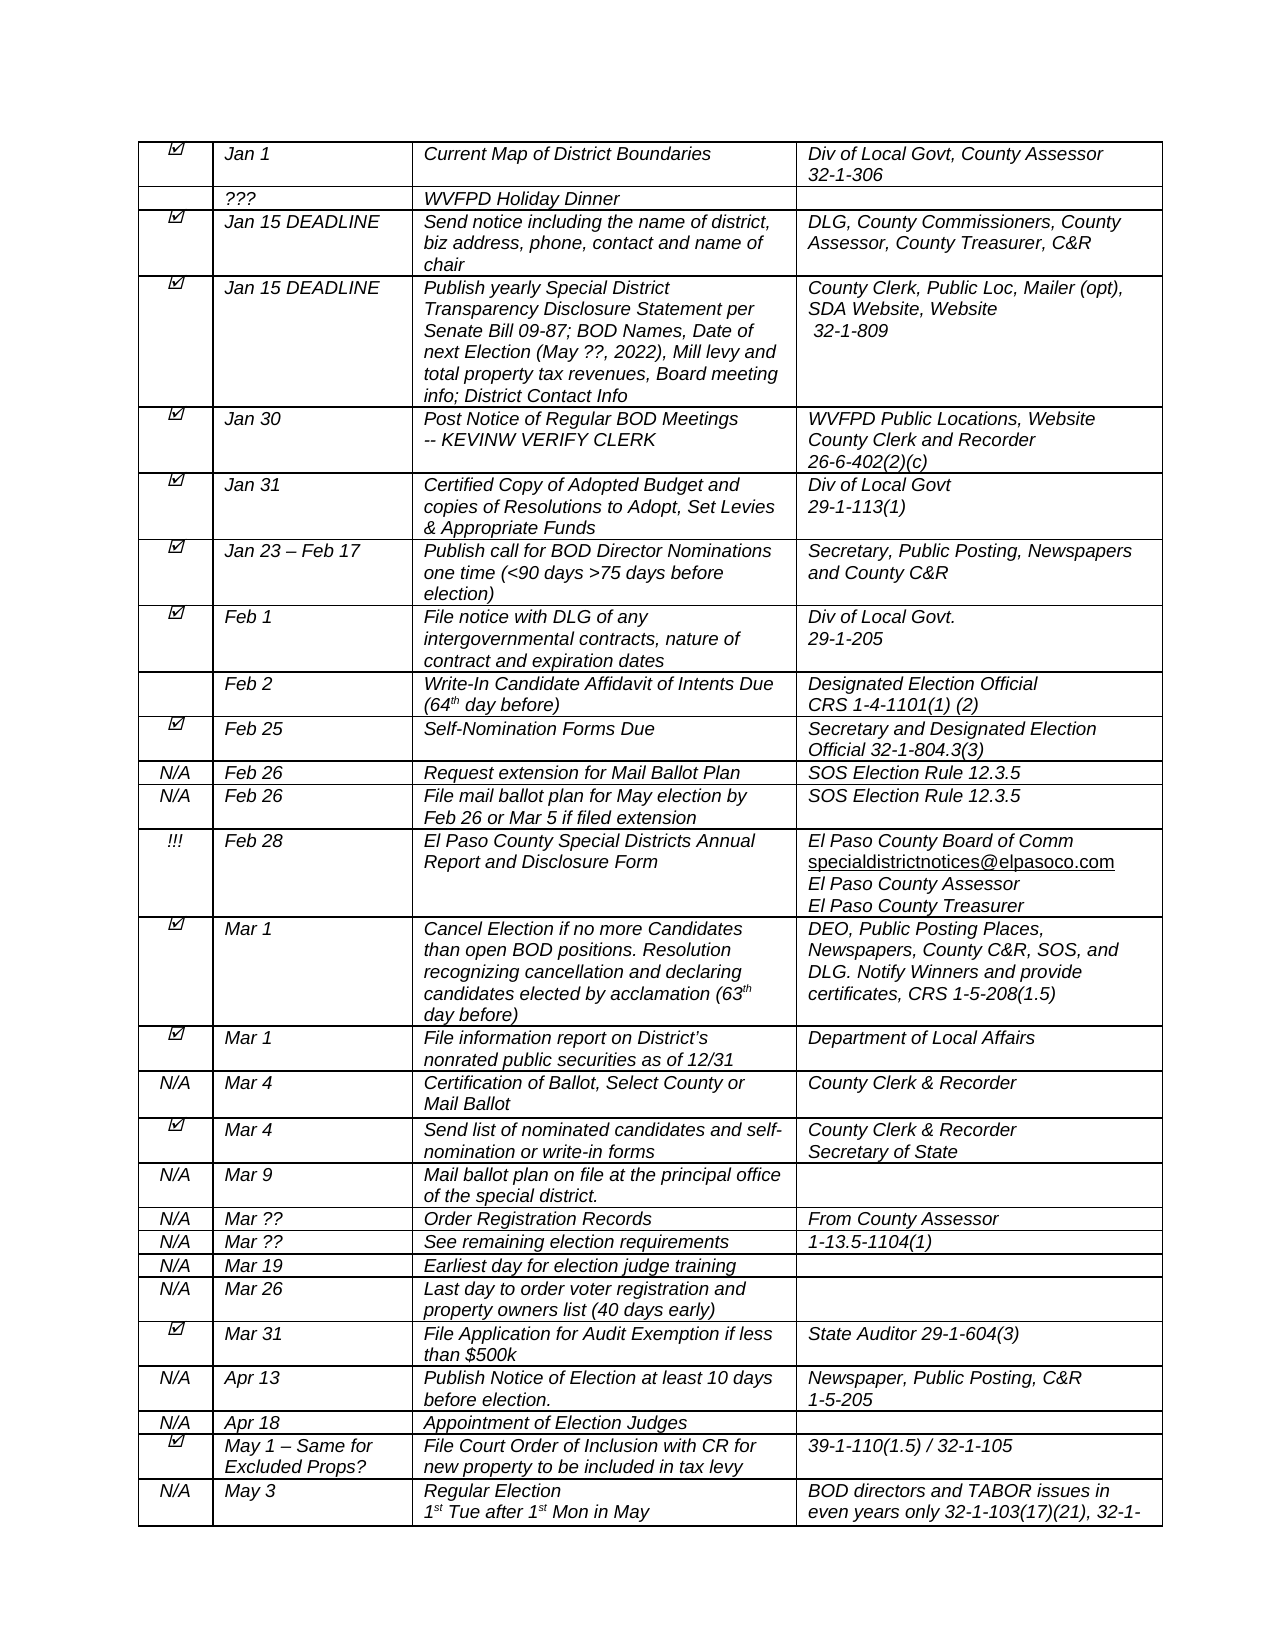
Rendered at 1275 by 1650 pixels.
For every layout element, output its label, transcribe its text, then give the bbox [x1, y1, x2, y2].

table_cell Mar 31 [214, 1322, 412, 1365]
table_cell Jan 15 DEADLINE [214, 277, 412, 406]
table_cell SOS Election Rule 12.3.5 [797, 762, 1162, 783]
table_cell [139, 673, 212, 716]
table_cell N/A [139, 1164, 212, 1207]
table_cell N/A [139, 1412, 212, 1433]
table_cell File Court Order of Inclusion with CR for new property to be included in tax levy [413, 1435, 796, 1478]
table_cell From County Assessor [797, 1208, 1162, 1230]
table_cell WVFPD Holiday Dinner [413, 187, 796, 209]
table_cell Designated Election Official CRS 1-4-1101(1) (2) [797, 673, 1162, 716]
table_cell See remaining election requirements [413, 1231, 796, 1253]
table_cell Mar ?? [214, 1208, 412, 1230]
table_cell Self-Nomination Forms Due [413, 717, 796, 760]
table_cell Jan 23 – Feb 17 [214, 540, 412, 605]
table_cell Request extension for Mail Ballot Plan [413, 762, 796, 783]
table_cell Apr 13 [214, 1367, 412, 1410]
table_cell !!! [139, 830, 212, 916]
table_cell N/A [139, 1255, 212, 1276]
table_cell Publish Notice of Election at least 10 days before election. [413, 1367, 796, 1410]
table_cell Mar 4 [214, 1072, 412, 1117]
table_cell County Clerk, Public Loc, Mailer (opt), SDA Website, Website 32-1-809 [797, 277, 1162, 406]
table_cell May 3 [214, 1480, 412, 1525]
table_cell N/A [139, 1231, 212, 1253]
table_cell [139, 277, 212, 406]
table_cell Mar ?? [214, 1231, 412, 1253]
table_cell [139, 1027, 212, 1070]
table_cell Write-In Candidate Affidavit of Intents Due (64th day before) [413, 673, 796, 716]
table_cell Mar 9 [214, 1164, 412, 1207]
table_cell El Paso County Special Districts Annual Report and Disclosure Form [413, 830, 796, 916]
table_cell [413, 1480, 796, 1525]
table_cell County Clerk & Recorder Secretary of State [797, 1119, 1162, 1162]
table_cell File Application for Audit Exemption if less than $500k [413, 1322, 796, 1365]
table_cell Send list of nominated candidates and self-nomination or write-in forms [413, 1119, 796, 1162]
table_cell 39-1-110(1.5) / 32-1-105 [797, 1435, 1162, 1478]
table_cell N/A [139, 1208, 212, 1230]
table_cell [139, 143, 212, 186]
table_cell [139, 1119, 212, 1162]
table_cell DLG, County Commissioners, County Assessor, County Treasurer, C&R [797, 211, 1162, 275]
table_cell Publish yearly Special District Transparency Disclosure Statement per Senate Bill 09-87; BOD Names, Date of next Election (May ??, 2022), Mill levy and total property tax revenues, Board meeting info; District Contact Info [413, 277, 796, 406]
table_cell N/A [139, 762, 212, 783]
table_cell County Clerk & Recorder [797, 1072, 1162, 1117]
table_cell Current Map of District Boundaries [413, 143, 796, 186]
table_cell State Auditor 29-1-604(3) [797, 1322, 1162, 1365]
table_cell [139, 717, 212, 760]
table_cell DEO, Public Posting Places, Newspapers, County C&R, SOS, and DLG. Notify Winners and provide certificates, CRS 1-5-208(1.5) [797, 918, 1162, 1025]
table_cell N/A [139, 785, 212, 828]
table_cell Jan 1 [214, 143, 412, 186]
table_cell N/A [139, 1367, 212, 1410]
table_cell Cancel Election if no more Candidates than open BOD positions. Resolution recognizing cancellation and declaring candidates elected by acclamation (63th day before) [413, 918, 796, 1025]
table_cell [139, 474, 212, 538]
table_cell SOS Election Rule 12.3.5 [797, 785, 1162, 828]
table_cell [139, 1435, 212, 1478]
table_cell Feb 1 [214, 606, 412, 671]
table_cell Mar 19 [214, 1255, 412, 1276]
table_cell [797, 1164, 1162, 1207]
table_cell Mar 1 [214, 918, 412, 1025]
table_cell N/A [139, 1480, 212, 1525]
table_cell El Paso County Board of Comm specialdistrictnotices@elpasoco.com El Paso County Assessor El Paso County Treasurer [797, 830, 1162, 916]
table_cell Jan 31 [214, 474, 412, 538]
table_cell Div of Local Govt, County Assessor 32-1-306 [797, 143, 1162, 186]
table_cell Newspaper, Public Posting, C&R 1-5-205 [797, 1367, 1162, 1410]
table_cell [797, 1480, 1162, 1525]
table_cell Order Registration Records [413, 1208, 796, 1230]
table_cell [139, 211, 212, 275]
table_cell File mail ballot plan for May election by Feb 26 or Mar 5 if filed extension [413, 785, 796, 828]
table_cell ??? [214, 187, 412, 209]
table_cell [797, 1412, 1162, 1433]
table_cell Secretary and Designated Election Official 32-1-804.3(3) [797, 717, 1162, 760]
table_cell File notice with DLG of any intergovernmental contracts, nature of contract and expiration dates [413, 606, 796, 671]
table_cell Jan 30 [214, 408, 412, 472]
table_cell Secretary, Public Posting, Newspapers and County C&R [797, 540, 1162, 605]
table_cell [797, 187, 1162, 209]
table_cell Certified Copy of Adopted Budget and copies of Resolutions to Adopt, Set Levies & Appropriate Funds [413, 474, 796, 538]
table_cell Mar 4 [214, 1119, 412, 1162]
table_cell Mar 1 [214, 1027, 412, 1070]
table_cell Mail ballot plan on file at the principal office of the special district. [413, 1164, 796, 1207]
table_cell N/A [139, 1278, 212, 1321]
table_cell WVFPD Public Locations, Website County Clerk and Recorder 26-6-402(2)(c) [797, 408, 1162, 472]
table_cell Last day to order voter registration and property owners list (40 days early) [413, 1278, 796, 1321]
table_cell [797, 1255, 1162, 1276]
table_cell [139, 408, 212, 472]
table_cell [139, 540, 212, 605]
table_cell May 1 – Same for Excluded Props? [214, 1435, 412, 1478]
table_cell Earliest day for election judge training [413, 1255, 796, 1276]
table_cell Post Notice of Regular BOD Meetings -- KEVINW VERIFY CLERK [413, 408, 796, 472]
table_cell Feb 26 [214, 785, 412, 828]
table_cell Apr 18 [214, 1412, 412, 1433]
table_cell Jan 15 DEADLINE [214, 211, 412, 275]
table_cell File information report on District’s nonrated public securities as of 12/31 [413, 1027, 796, 1070]
table_cell Feb 26 [214, 762, 412, 783]
table_cell Div of Local Govt. 29-1-205 [797, 606, 1162, 671]
table_cell [139, 187, 212, 209]
table_cell Department of Local Affairs [797, 1027, 1162, 1070]
table_cell [797, 1278, 1162, 1321]
table_cell N/A [139, 1072, 212, 1117]
table_cell [139, 1322, 212, 1365]
table_cell Certification of Ballot, Select County or Mail Ballot [413, 1072, 796, 1117]
table_cell Appointment of Election Judges [413, 1412, 796, 1433]
table_cell Div of Local Govt 29-1-113(1) [797, 474, 1162, 538]
table_cell Feb 28 [214, 830, 412, 916]
table_cell Feb 2 [214, 673, 412, 716]
table_cell [139, 606, 212, 671]
table_cell Mar 26 [214, 1278, 412, 1321]
table_cell Send notice including the name of district, biz address, phone, contact and name of chair [413, 211, 796, 275]
table_cell [139, 918, 212, 1025]
table_cell Publish call for BOD Director Nominations one time (<90 days >75 days before election) [413, 540, 796, 605]
table_cell Feb 25 [214, 717, 412, 760]
table_cell 1-13.5-1104(1) [797, 1231, 1162, 1253]
